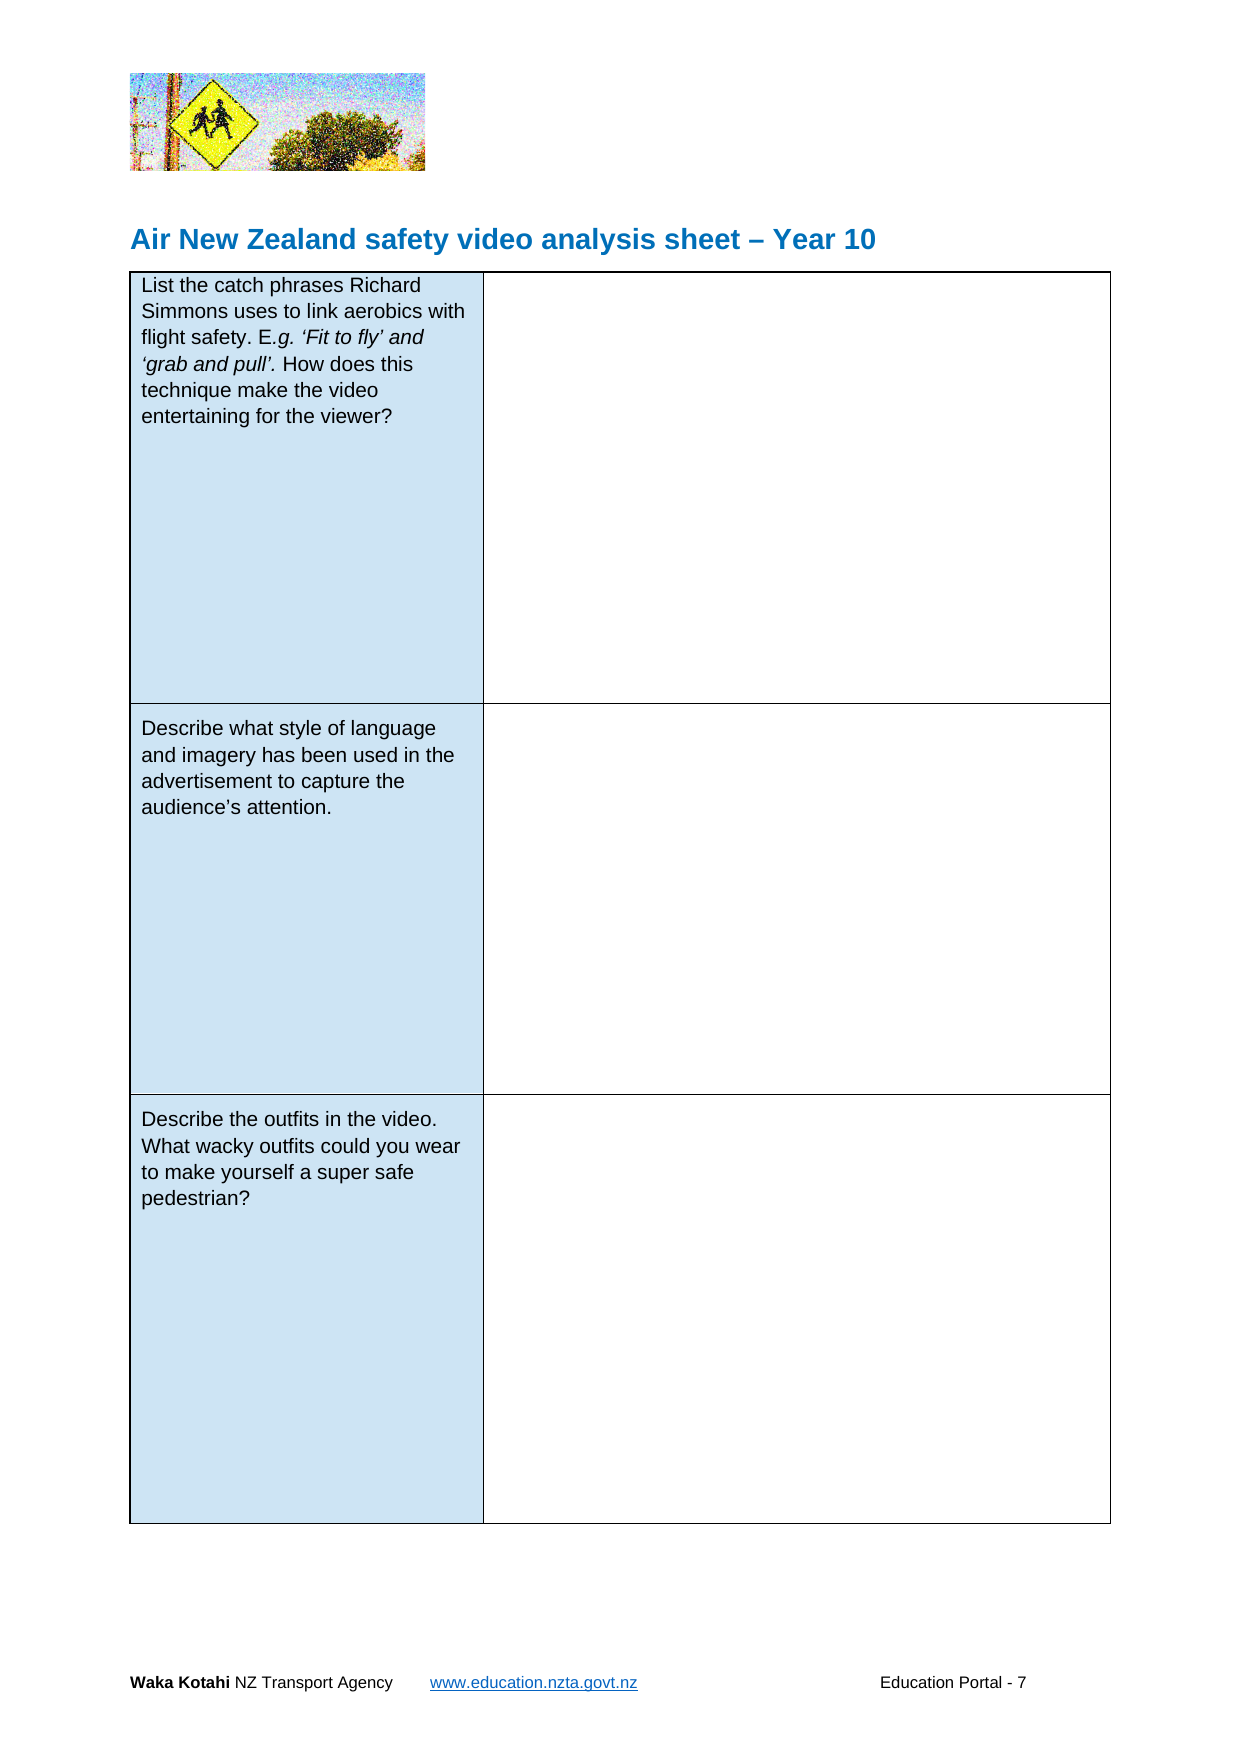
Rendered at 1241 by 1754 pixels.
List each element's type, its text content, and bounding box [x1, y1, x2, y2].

table_cell Describe what style of language and imagery has been used in the advertisement to capture the audience’s attention. [131, 704, 483, 1093]
subtitle Air New Zealand safety video analysis sheet – Year 10 [130, 222, 1110, 256]
table_header [484, 273, 1110, 703]
table_cell Describe the outfits in the video. What wacky outfits could you wear to make yourself a super safe pedestrian? [131, 1095, 483, 1523]
table_cell [484, 704, 1110, 1093]
table_cell [484, 1095, 1110, 1523]
picture [129, 73, 426, 171]
table_header List the catch phrases Richard Simmons uses to link aerobics with flight safety. E.g. ‘Fit to fly’ and ‘grab and pull’. How does this technique make the video entertaining for the viewer? [131, 273, 483, 703]
